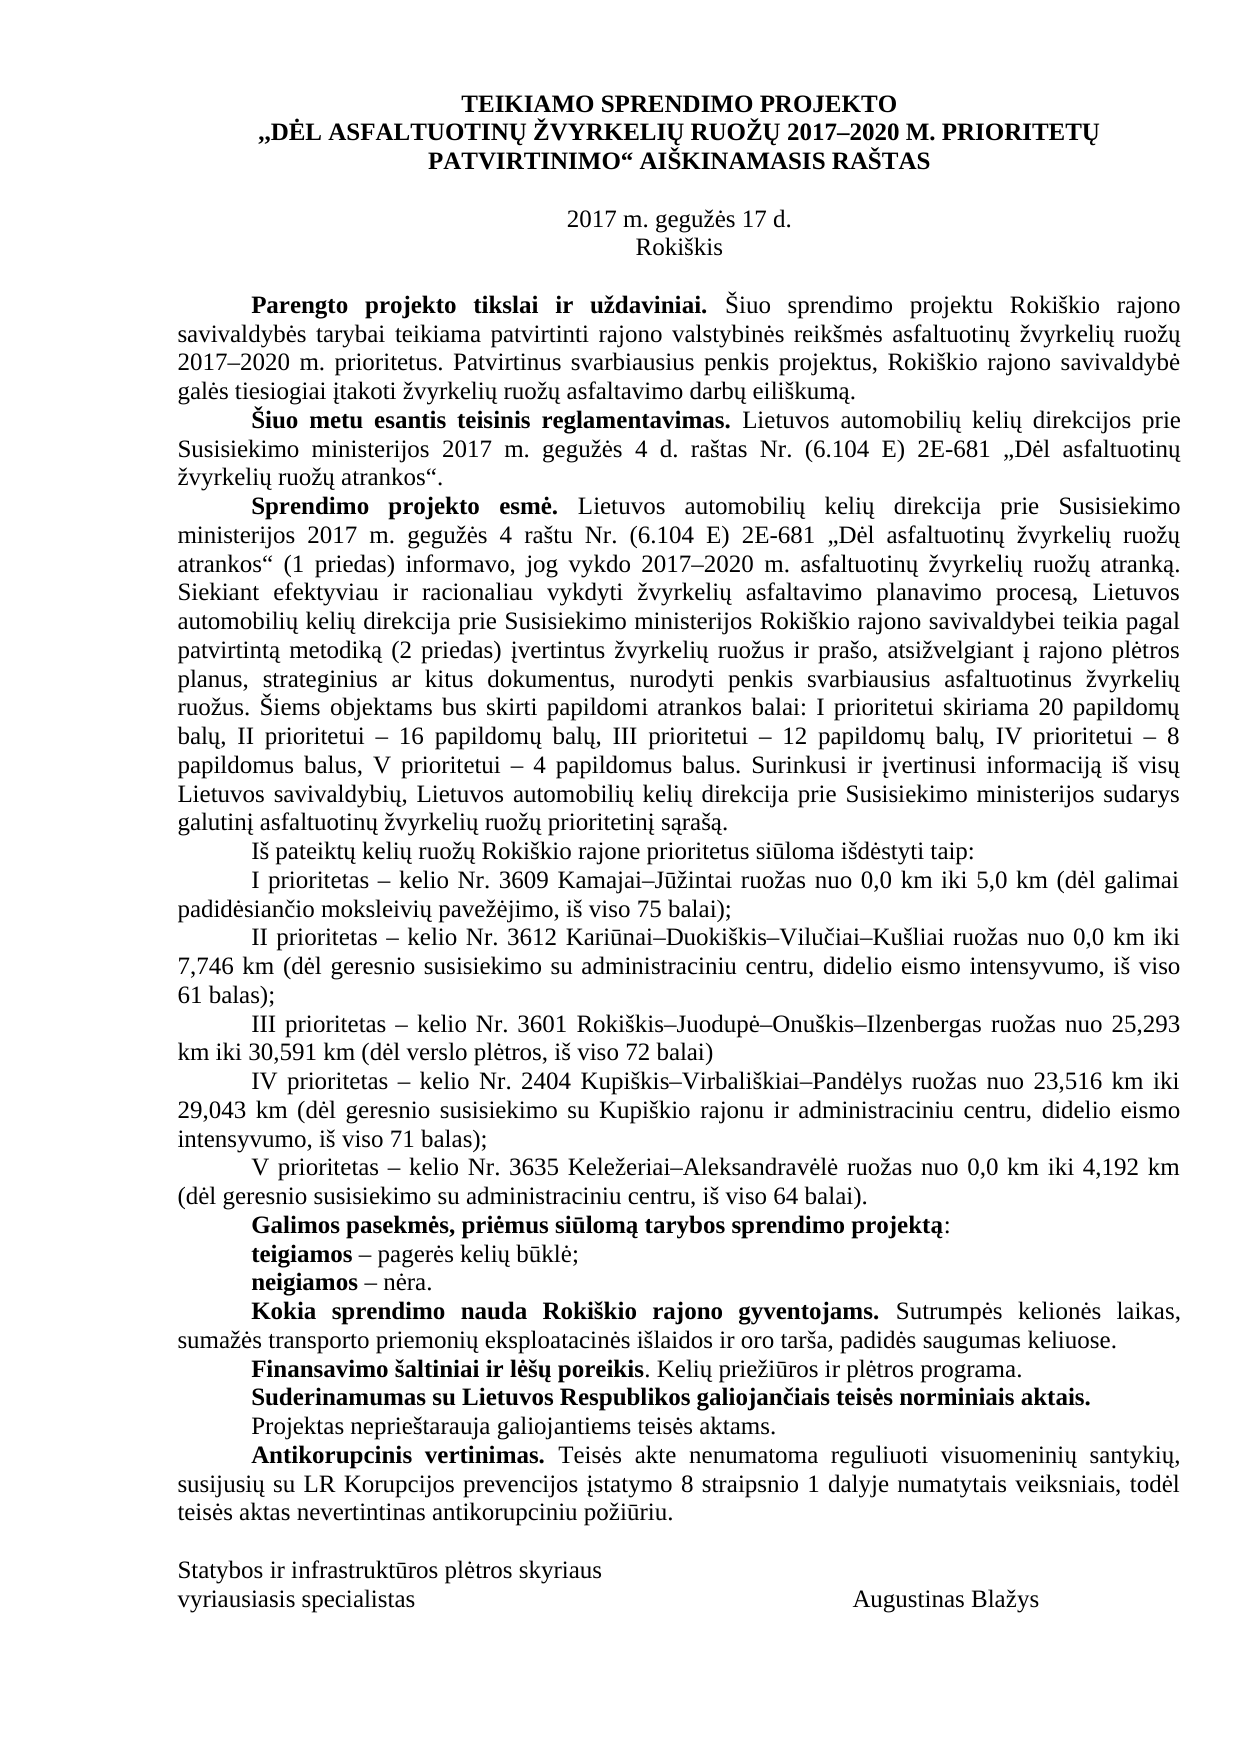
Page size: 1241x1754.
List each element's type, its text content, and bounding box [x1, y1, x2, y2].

text Antikorupcinis vertinimas. Teisės akte nenumatoma reguliuoti visuomeninių santykių, susijusių su LR Korupcijos prevencijos įstatymo 8 straipsnio 1 dalyje numatytais veiksniais, todėl teisės aktas nevertintinas antikorupciniu požiūriu. [177, 1440, 1181, 1526]
text Projektas neprieštarauja galiojantiems teisės aktams. [177, 1411, 1181, 1440]
text Iš pateiktų kelių ruožų Rokiškio rajone prioritetus siūloma išdėstyti taip: [177, 836, 1181, 865]
text Šiuo metu esantis teisinis reglamentavimas. Lietuvos automobilių kelių direkcijos prie Susisiekimo ministerijos 2017 m. gegužės 4 d. raštas Nr. (6.104 E) 2E-681 „Dėl asfaltuotinų žvyrkelių ruožų atrankos“. [177, 405, 1181, 491]
text Statybos ir infrastruktūros plėtros skyriaus [177, 1555, 1181, 1584]
text Finansavimo šaltiniai ir lėšų poreikis. Kelių priežiūros ir plėtros programa. [177, 1354, 1181, 1382]
text II prioritetas – kelio Nr. 3612 Kariūnai–Duokiškis–Vilučiai–Kušliai ruožas nuo 0,0 km iki 7,746 km (dėl geresnio susisiekimo su administraciniu centru, didelio eismo intensyvumo, iš viso 61 balas); [177, 922, 1181, 1009]
text Kokia sprendimo nauda Rokiškio rajono gyventojams. Sutrumpės kelionės laikas, sumažės transporto priemonių eksploatacinės išlaidos ir oro tarša, padidės saugumas keliuose. [177, 1296, 1181, 1354]
text III prioritetas – kelio Nr. 3601 Rokiškis–Juodupė–Onuškis–Ilzenbergas ruožas nuo 25,293 km iki 30,591 km (dėl verslo plėtros, iš viso 72 balai) [177, 1009, 1181, 1066]
text Galimos pasekmės, priėmus siūlomą tarybos sprendimo projektą: [177, 1210, 1181, 1239]
text ,,DĖL ASFALTUOTINŲ ŽVYRKELIŲ RUOŽŲ 2017–2020 M. PRIORITETŲ PATVIRTINIMO“ AIŠKINAMASIS RAŠTAS [177, 117, 1181, 175]
text vyriausiasis specialistas Augustinas Blažys [177, 1584, 1181, 1612]
text neigiamos – nėra. [177, 1267, 1181, 1296]
text IV prioritetas – kelio Nr. 2404 Kupiškis–Virbališkiai–Pandėlys ruožas nuo 23,516 km iki 29,043 km (dėl geresnio susisiekimo su Kupiškio rajonu ir administraciniu centru, didelio eismo intensyvumo, iš viso 71 balas); [177, 1066, 1181, 1152]
text 2017 m. gegužės 17 d. [177, 204, 1181, 232]
text Parengto projekto tikslai ir uždaviniai. Šiuo sprendimo projektu Rokiškio rajono savivaldybės tarybai teikiama patvirtinti rajono valstybinės reikšmės asfaltuotinų žvyrkelių ruožų 2017–2020 m. prioritetus. Patvirtinus svarbiausius penkis projektus, Rokiškio rajono savivaldybė galės tiesiogiai įtakoti žvyrkelių ruožų asfaltavimo darbų eiliškumą. [177, 290, 1181, 405]
text I prioritetas – kelio Nr. 3609 Kamajai–Jūžintai ruožas nuo 0,0 km iki 5,0 km (dėl galimai padidėsiančio moksleivių pavežėjimo, iš viso 75 balai); [177, 865, 1181, 922]
text Suderinamumas su Lietuvos Respublikos galiojančiais teisės norminiais aktais. [177, 1382, 1181, 1411]
text teigiamos – pagerės kelių būklė; [177, 1239, 1181, 1267]
text Rokiškis [177, 232, 1181, 261]
text TEIKIAMO SPRENDIMO PROJEKTO [177, 89, 1181, 117]
text V prioritetas – kelio Nr. 3635 Keležeriai–Aleksandravėlė ruožas nuo 0,0 km iki 4,192 km (dėl geresnio susisiekimo su administraciniu centru, iš viso 64 balai). [177, 1152, 1181, 1210]
text Sprendimo projekto esmė. Lietuvos automobilių kelių direkcija prie Susisiekimo ministerijos 2017 m. gegužės 4 raštu Nr. (6.104 E) 2E-681 „Dėl asfaltuotinų žvyrkelių ruožų atrankos“ (1 priedas) informavo, jog vykdo 2017–2020 m. asfaltuotinų žvyrkelių ruožų atranką. Siekiant efektyviau ir racionaliau vykdyti žvyrkelių asfaltavimo planavimo procesą, Lietuvos automobilių kelių direkcija prie Susisiekimo ministerijos Rokiškio rajono savivaldybei teikia pagal patvirtintą metodiką (2 priedas) įvertintus žvyrkelių ruožus ir prašo, atsižvelgiant į rajono plėtros planus, strateginius ar kitus dokumentus, nurodyti penkis svarbiausius asfaltuotinus žvyrkelių ruožus. Šiems objektams bus skirti papildomi atrankos balai: I prioritetui skiriama 20 papildomų balų, II prioritetui – 16 papildomų balų, III prioritetui – 12 papildomų balų, IV prioritetui – 8 papildomus balus, V prioritetui – 4 papildomus balus. Surinkusi ir įvertinusi informaciją iš visų Lietuvos savivaldybių, Lietuvos automobilių kelių direkcija prie Susisiekimo ministerijos sudarys galutinį asfaltuotinų žvyrkelių ruožų prioritetinį sąrašą. [177, 491, 1181, 836]
